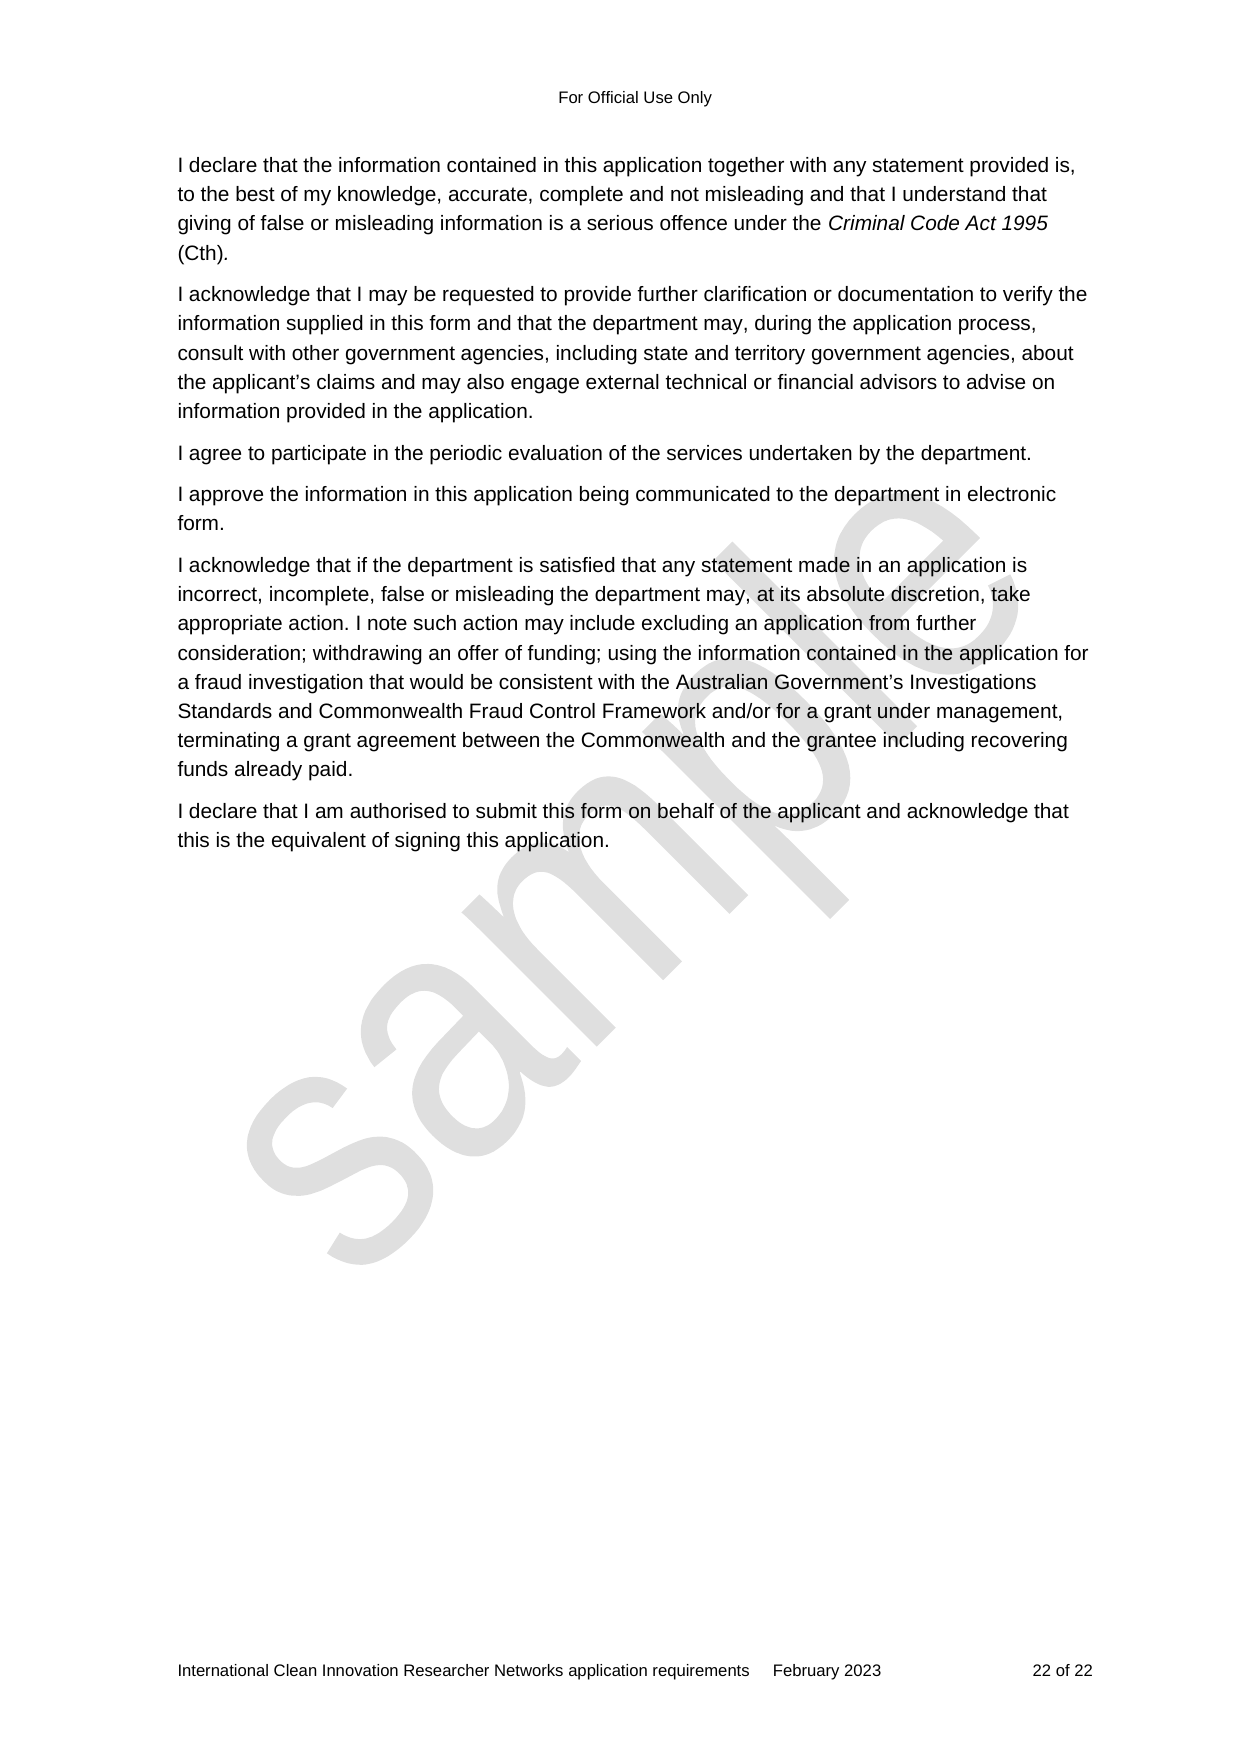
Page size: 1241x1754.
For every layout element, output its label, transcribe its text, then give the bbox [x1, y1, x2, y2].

text I declare that I am authorised to submit this form on behalf of the applicant and acknowledge that this is the equivalent of signing this application. [177, 793, 1092, 852]
text I declare that the information contained in this application together with any statement provided is, to the best of my knowledge, accurate, complete and not misleading and that I understand that giving of false or misleading information is a serious offence under the Criminal Code Act 1995 (Cth). [177, 148, 1092, 264]
text I acknowledge that if the department is satisfied that any statement made in an application is incorrect, incomplete, false or misleading the department may, at its absolute discretion, take appropriate action. I note such action may include excluding an application from further consideration; withdrawing an offer of funding; using the information contained in the application for a fraud investigation that would be consistent with the Australian Government’s Investigations Standards and Commonwealth Fraud Control Framework and/or for a grant under management, terminating a grant agreement between the Commonwealth and the grantee including recovering funds already paid. [177, 548, 1092, 781]
text I agree to participate in the periodic evaluation of the services undertaken by the department. [177, 435, 1092, 464]
text I acknowledge that I may be requested to provide further clarification or documentation to verify the information supplied in this form and that the department may, during the application process, consult with other government agencies, including state and territory government agencies, about the applicant’s claims and may also engage external technical or financial advisors to advise on information provided in the application. [177, 277, 1092, 423]
text I approve the information in this application being communicated to the department in electronic form. [177, 477, 1092, 535]
